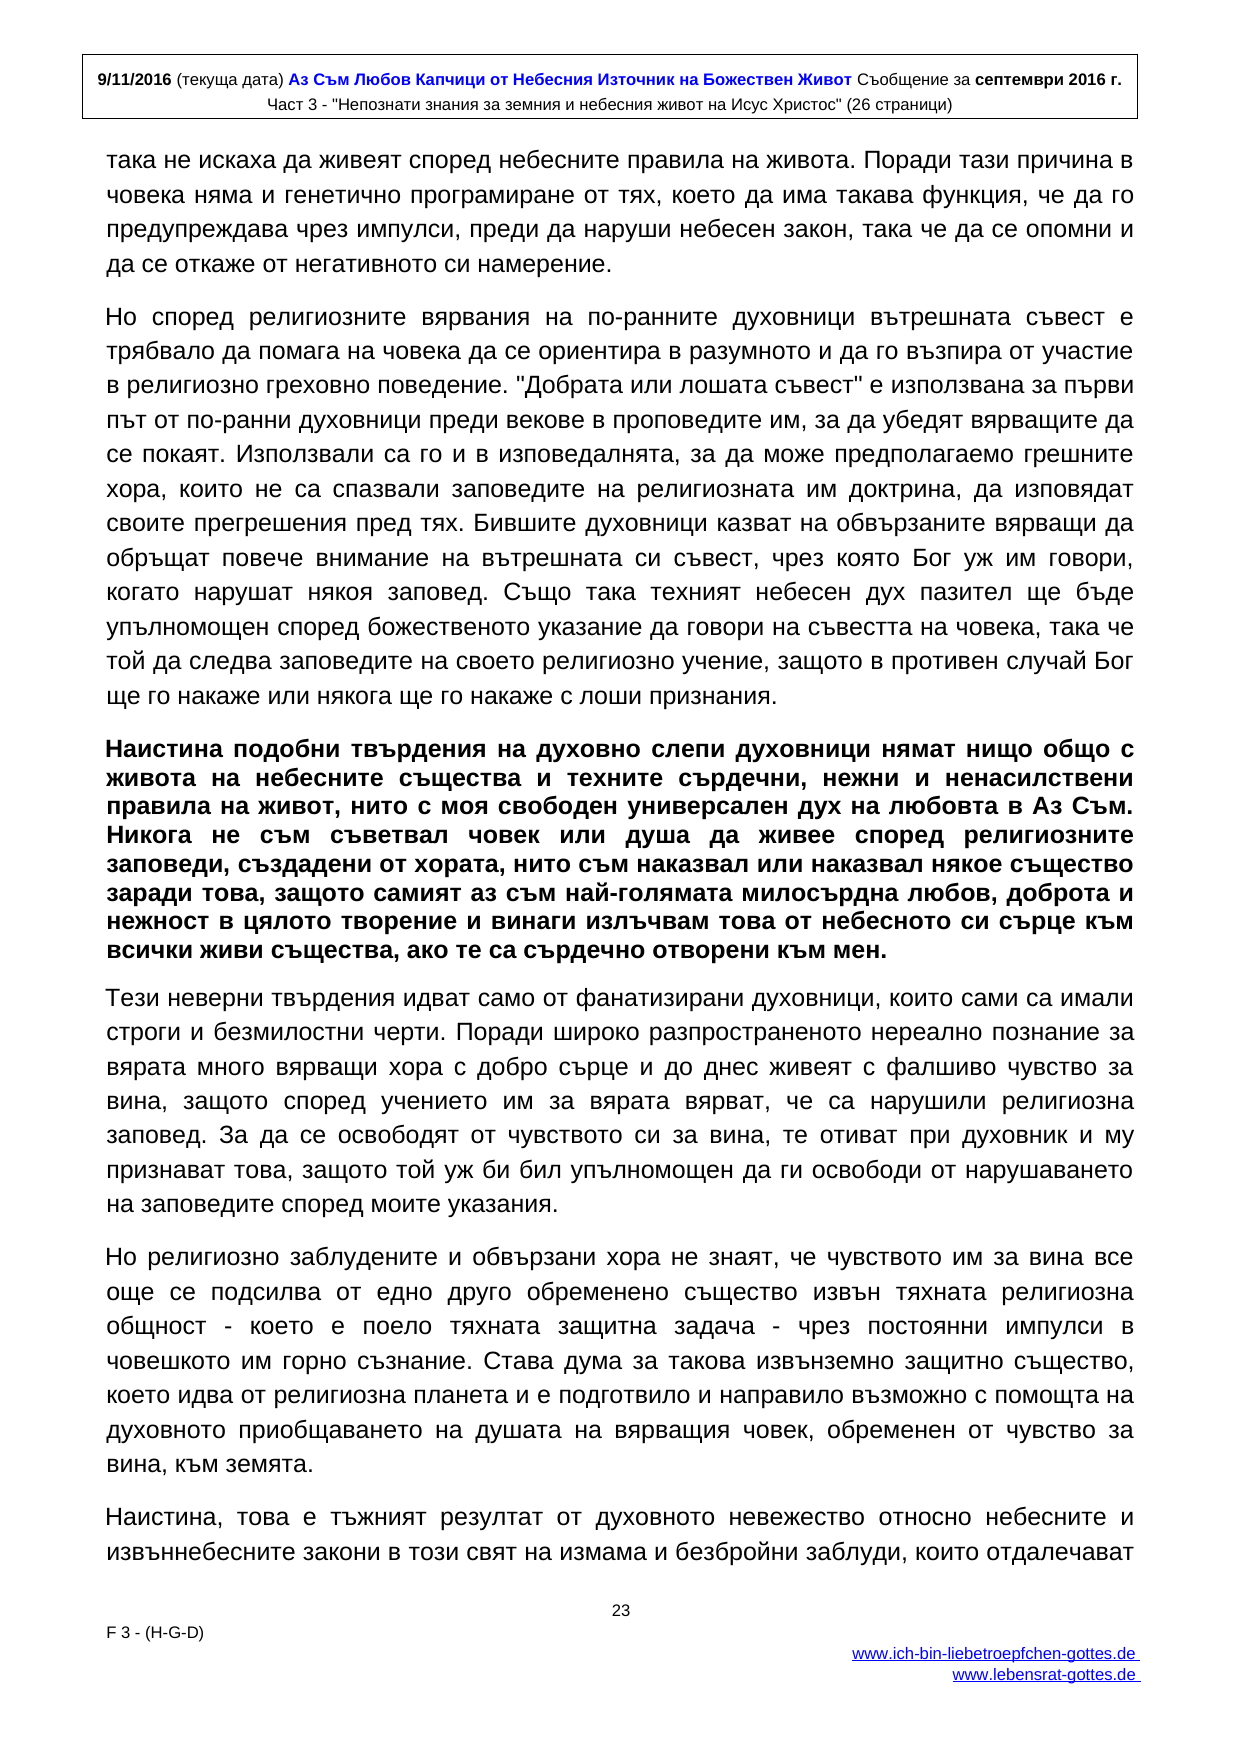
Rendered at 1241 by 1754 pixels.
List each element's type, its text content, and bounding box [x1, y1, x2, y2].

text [105, 1502, 1136, 1566]
text Но религиозно заблудените и обвързани хора не знаят, че чувството им за вина все още се подсилва от едно друго обременено същество извън тяхната религиозна общност - което е поело тяхната защитна задача - чрез постоянни импулси в човешкото им горно съзнание. Става дума за такова извънземно защитно същество, което идва от религиозна планета и е подготвило и направило възможно с помощта на духовното приобщаването на душата на вярващия човек, обременен от чувство за вина, към земята. [105, 1242, 1136, 1478]
text Тези неверни твърдения идват само от фанатизирани духовници, които сами са имали строги и безмилостни черти. Поради широко разпространеното нереално познание за вярата много вярващи хора с добро сърце и до днес живеят с фалшиво чувство за вина, защото според учението им за вярата вярват, че са нарушили религиозна заповед. За да се освободят от чувството си за вина, те отиват при духовник и му признават това, защото той уж би бил упълномощен да ги освободи от нарушаването на заповедите според моите указания. [105, 982, 1136, 1218]
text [105, 145, 1136, 277]
text Наистина подобни твърдения на духовно слепи духовници нямат нищо общо с живота на небесните същества и техните сърдечни, нежни и ненасилствени правила на живот, нито с моя свободен универсален дух на любовта в Аз Съм. Никога не съм съветвал човек или душа да живее според религиозните заповеди, създадени от хората, нито съм наказвал или наказвал някое същество заради това, защото самият аз съм най-голямата милосърдна любов, доброта и нежност в цялото творение и винаги излъчвам това от небесното си сърце към всички живи същества, ако те са сърдечно отворени към мен. [105, 734, 1136, 964]
text Но според религиозните вярвания на по-ранните духовници вътрешната съвест е трябвало да помага на човека да се ориентира в разумното и да го възпира от участие в религиозно греховно поведение. "Добрата или лошата съвест" е използвана за първи път от по-ранни духовници преди векове в проповедите им, за да убедят вярващите да се покаят. Използвали са го и в изповедалнята, за да може предполагаемо грешните хора, които не са спазвали заповедите на религиозната им доктрина, да изповядат своите прегрешения пред тях. Бившите духовници казват на обвързаните вярващи да обръщат повече внимание на вътрешната си съвест, чрез която Бог уж им говори, когато нарушат някоя заповед. Също така техният небесен дух пазител ще бъде упълномощен според божественото указание да говори на съвестта на човека, така че той да следва заповедите на своето религиозно учение, защото в противен случай Бог ще го накаже или някога ще го накаже с лоши признания. [105, 302, 1136, 709]
